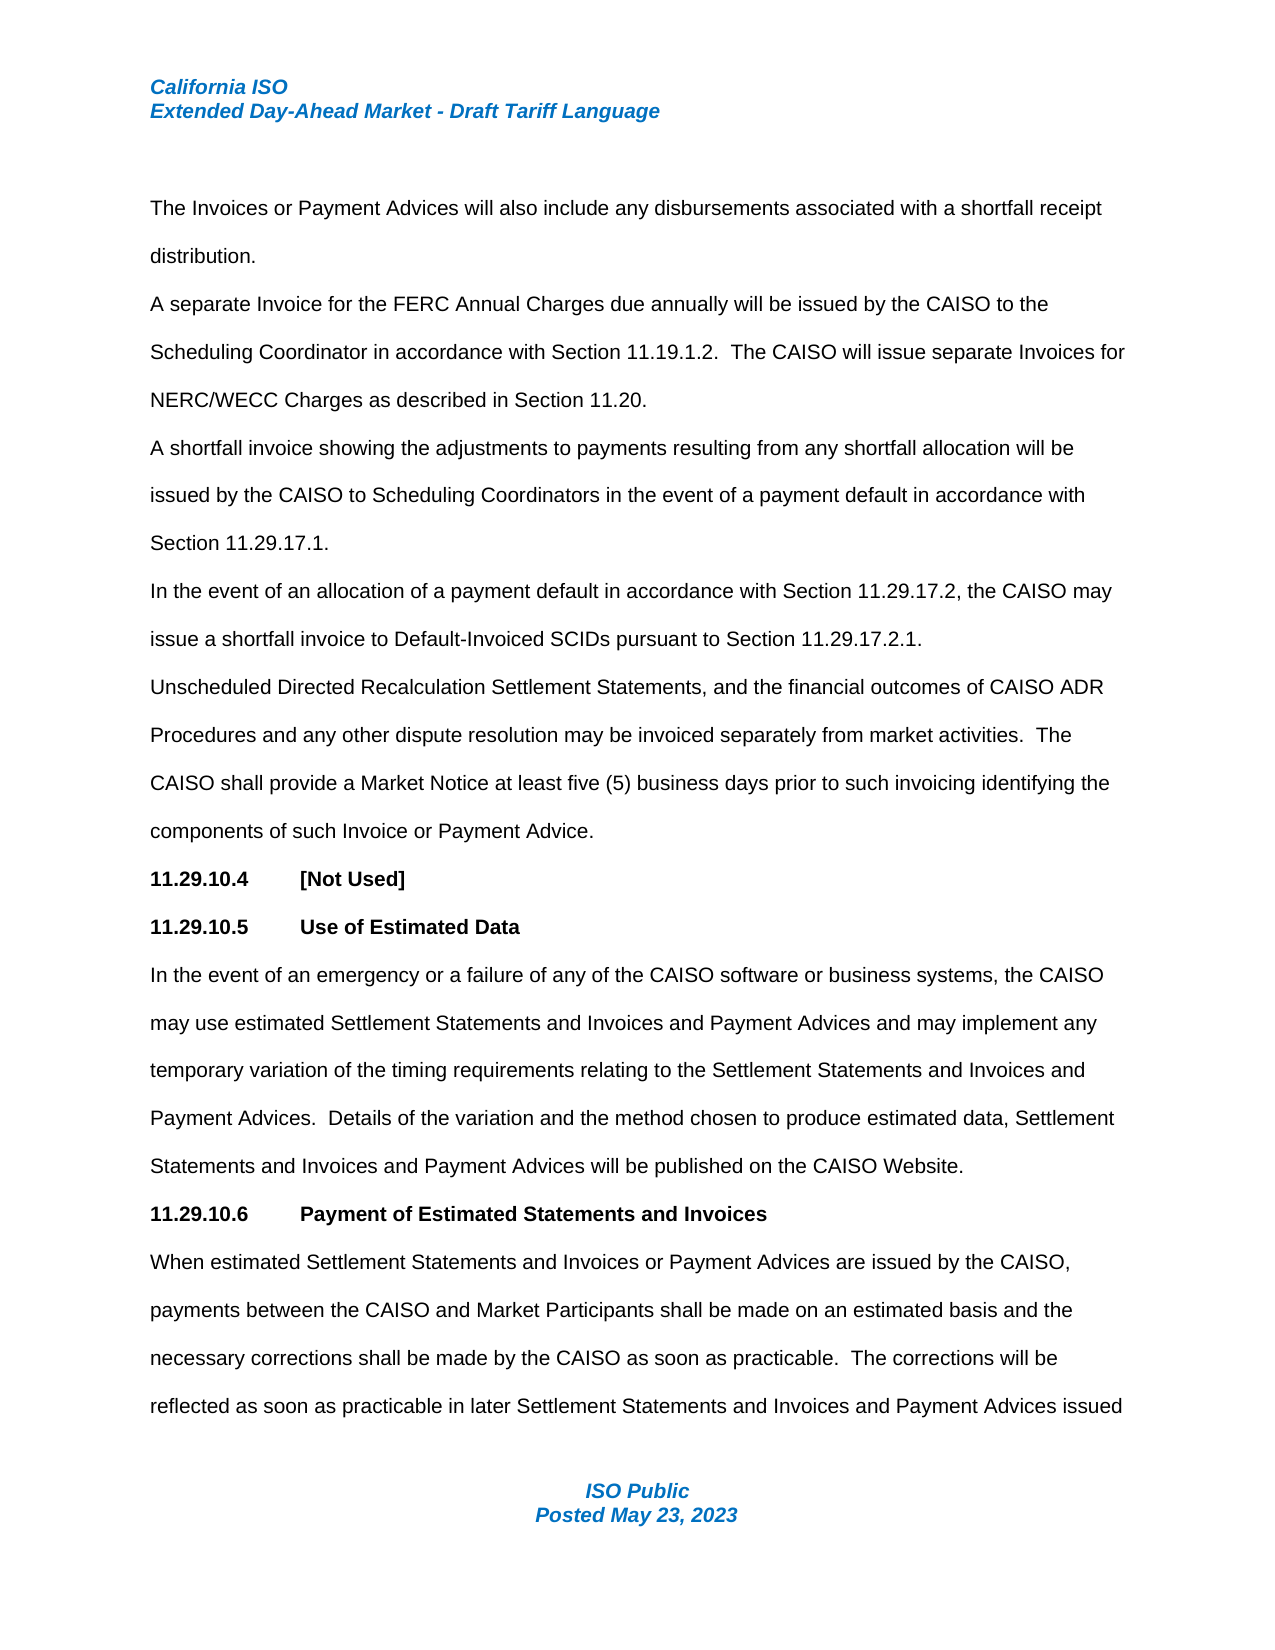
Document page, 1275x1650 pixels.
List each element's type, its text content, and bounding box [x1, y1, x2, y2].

text A separate Invoice for the FERC Annual Charges due annually will be issued by the CAISO to the Scheduling Coordinator in accordance with Section 11.19.1.2. The CAISO will issue separate Invoices for NERC/WECC Charges as described in Section 11.20. [150, 292, 1132, 411]
text 11.29.10.6 Payment of Estimated Statements and Invoices [150, 1202, 1125, 1226]
text 11.29.10.4 [Not Used] [150, 867, 1125, 891]
text A shortfall invoice showing the adjustments to payments resulting from any shortfall allocation will be issued by the CAISO to Scheduling Coordinators in the event of a payment default in accordance with Section 11.29.17.1. [150, 435, 1132, 555]
text In the event of an emergency or a failure of any of the CAISO software or business systems, the CAISO may use estimated Settlement Statements and Invoices and Payment Advices and may implement any temporary variation of the timing requirements relating to the Settlement Statements and Invoices and Payment Advices. Details of the variation and the method chosen to produce estimated data, Settlement Statements and Invoices and Payment Advices will be published on the CAISO Website. [150, 962, 1125, 1178]
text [150, 1250, 1125, 1418]
text Unscheduled Directed Recalculation Settlement Statements, and the financial outcomes of CAISO ADR Procedures and any other dispute resolution may be invoiced separately from market activities. The CAISO shall provide a Market Notice at least five (5) business days prior to such invoicing identifying the components of such Invoice or Payment Advice. [150, 675, 1125, 843]
text The Invoices or Payment Advices will also include any disbursements associated with a shortfall receipt distribution. [150, 196, 1132, 268]
text 11.29.10.5 Use of Estimated Data [150, 914, 1125, 938]
text In the event of an allocation of a payment default in accordance with Section 11.29.17.2, the CAISO may issue a shortfall invoice to Default-Invoiced SCIDs pursuant to Section 11.29.17.2.1. [150, 579, 1134, 651]
